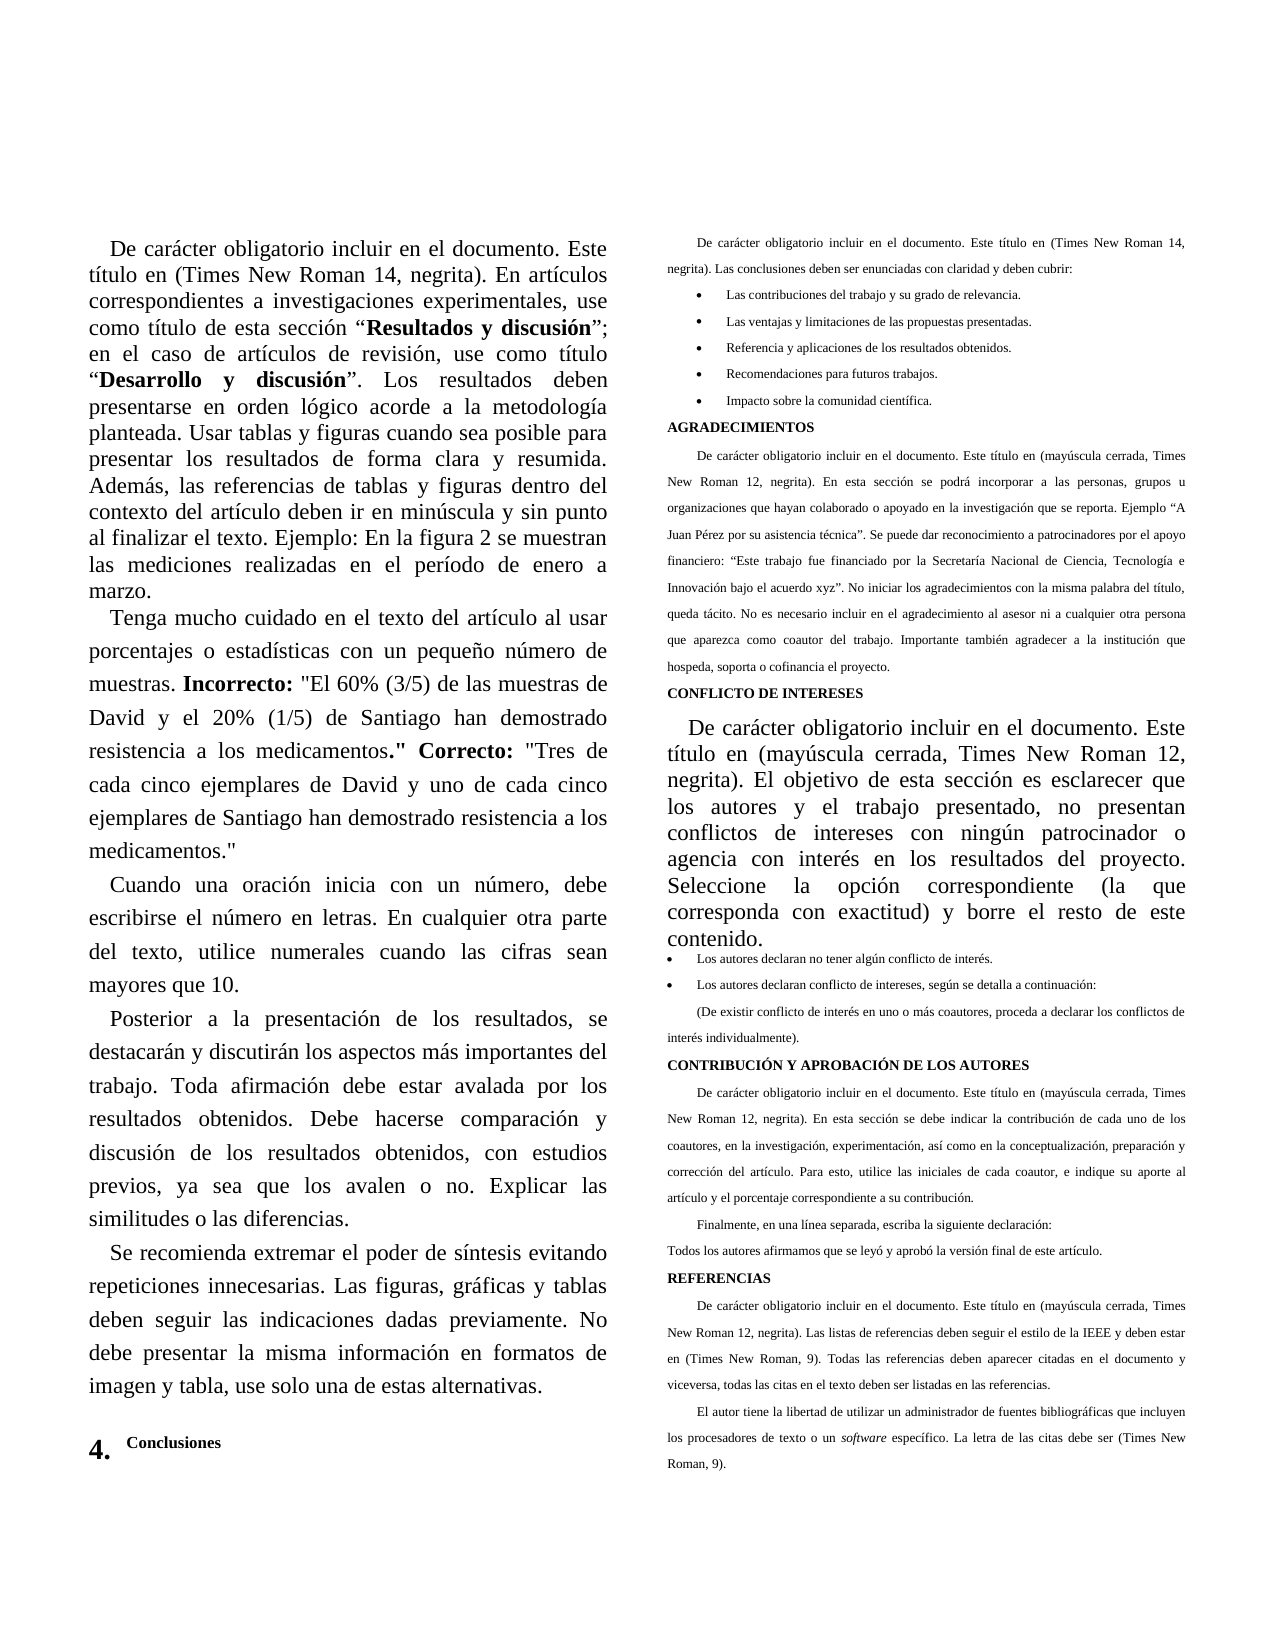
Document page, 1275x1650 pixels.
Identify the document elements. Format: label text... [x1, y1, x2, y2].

list Los autores declaran conflicto de intereses, según se detalla a continuación: [667, 977, 1186, 1004]
list Las contribuciones del trabajo y su grado de relevancia. [697, 287, 1186, 314]
text Se recomienda extremar el poder de síntesis evitando repeticiones innecesarias. Las figuras, gráficas y tablas deben seguir las indicaciones dadas previamente. No debe presentar la misma información en formatos de imagen y tabla, use solo una de estas alternativas. [89, 1239, 608, 1406]
list Los autores declaran no tener algún conflicto de interés. [667, 951, 1186, 977]
list Recomendaciones para futuros trabajos. [697, 366, 1186, 393]
text El autor tiene la libertad de utilizar un administrador de fuentes bibliográficas que incluyen los procesadores de texto o un software específico. La letra de las citas debe ser (Times New Roman, 9). [667, 1404, 1186, 1483]
text Tenga mucho cuidado en el texto del artículo al usar porcentajes o estadísticas con un pequeño número de muestras. Incorrecto: "El 60% (3/5) de las muestras de David y el 20% (1/5) de Santiago han demostrado resistencia a los medicamentos." Correcto: "Tres de cada cinco ejemplares de David y uno de cada cinco ejemplares de Santiago han demostrado resistencia a los medicamentos." [89, 603, 608, 871]
list Referencia y aplicaciones de los resultados obtenidos. [697, 340, 1186, 366]
text De carácter obligatorio incluir en el documento. Este título en (mayúscula cerrada, Times New Roman 12, negrita). Las listas de referencias deben seguir el estilo de la IEEE y deben estar en (Times New Roman, 9). Todas las referencias deben aparecer citadas en el documento y viceversa, todas las citas en el texto deben ser listadas en las referencias. [667, 1298, 1186, 1404]
text Todos los autores afirmamos que se leyó y aprobó la versión final de este artículo. [667, 1243, 1186, 1269]
list Conclusiones [89, 1432, 608, 1466]
text De carácter obligatorio incluir en el documento. Este título en (mayúscula cerrada, Times New Roman 12, negrita). En esta sección se debe indicar la contribución de cada uno de los coautores, en la investigación, experimentación, así como en la conceptualización, preparación y corrección del artículo. Para esto, utilice las iniciales de cada coautor, e indique su aporte al artículo y el porcentaje correspondiente a su contribución. [667, 1085, 1186, 1217]
list Las ventajas y limitaciones de las propuestas presentadas. [697, 314, 1186, 340]
list De carácter obligatorio incluir en el documento. Este título en (mayúscula cerrada, Times New Roman 12, negrita). En esta sección se podrá incorporar a las personas, grupos u organizaciones que hayan colaborado o apoyado en la investigación que se reporta. Ejemplo “A Juan Pérez por su asistencia técnica”. Se puede dar reconocimiento a patrocinadores por el apoyo financiero: “Este trabajo fue financiado por la Secretaría Nacional de Ciencia, Tecnología e Innovación bajo el acuerdo xyz”. No iniciar los agradecimientos con la misma palabra del título, queda tácito. No es necesario incluir en el agradecimiento al asesor ni a cualquier otra persona que aparezca como coautor del trabajo. Importante también agradecer a la institución que hospeda, soporta o cofinancia el proyecto. [667, 448, 1186, 685]
list De carácter obligatorio incluir en el documento. Este título en (Times New Roman 14, negrita). Las conclusiones deben ser enunciadas con claridad y deben cubrir: [667, 234, 1186, 287]
text Posterior a la presentación de los resultados, se destacarán y discutirán los aspectos más importantes del trabajo. Toda afirmación debe estar avalada por los resultados obtenidos. Debe hacerse comparación y discusión de los resultados obtenidos, con estudios previos, ya sea que los avalen o no. Explicar las similitudes o las diferencias. [89, 1005, 608, 1239]
list (De existir conflicto de interés en uno o más coautores, proceda a declarar los conflictos de interés individualmente). [667, 1004, 1186, 1056]
text Finalmente, en una línea separada, escriba la siguiente declaración: [667, 1217, 1186, 1243]
text AGRADECIMIENTOS [667, 419, 1186, 448]
text CONFLICTO DE INTERESES [667, 685, 1186, 714]
text REFERENCIAS [667, 1269, 1186, 1298]
text Cuando una oración inicia con un número, debe escribirse el número en letras. En cualquier otra parte del texto, utilice numerales cuando las cifras sean mayores que 10. [89, 871, 608, 1005]
text De carácter obligatorio incluir en el documento. Este título en (mayúscula cerrada, Times New Roman 12, negrita). El objetivo de esta sección es esclarecer que los autores y el trabajo presentado, no presentan conflictos de intereses con ningún patrocinador o agencia con interés en los resultados del proyecto. Seleccione la opción correspondiente (la que corresponda con exactitud) y borre el resto de este contenido. [667, 714, 1186, 951]
text CONTRIBUCIÓN Y APROBACIÓN DE LOS AUTORES [667, 1056, 1186, 1085]
list Impacto sobre la comunidad científica. [697, 393, 1186, 419]
text De carácter obligatorio incluir en el documento. Este título en (Times New Roman 14, negrita). En artículos correspondientes a investigaciones experimentales, use como título de esta sección “Resultados y discusión”; en el caso de artículos de revisión, use como título “Desarrollo y discusión”. Los resultados deben presentarse en orden lógico acorde a la metodología planteada. Usar tablas y figuras cuando sea posible para presentar los resultados de forma clara y resumida. Además, las referencias de tablas y figuras dentro del contexto del artículo deben ir en minúscula y sin punto al finalizar el texto. Ejemplo: En la figura 2 se muestran las mediciones realizadas en el período de enero a marzo. [89, 234, 608, 603]
